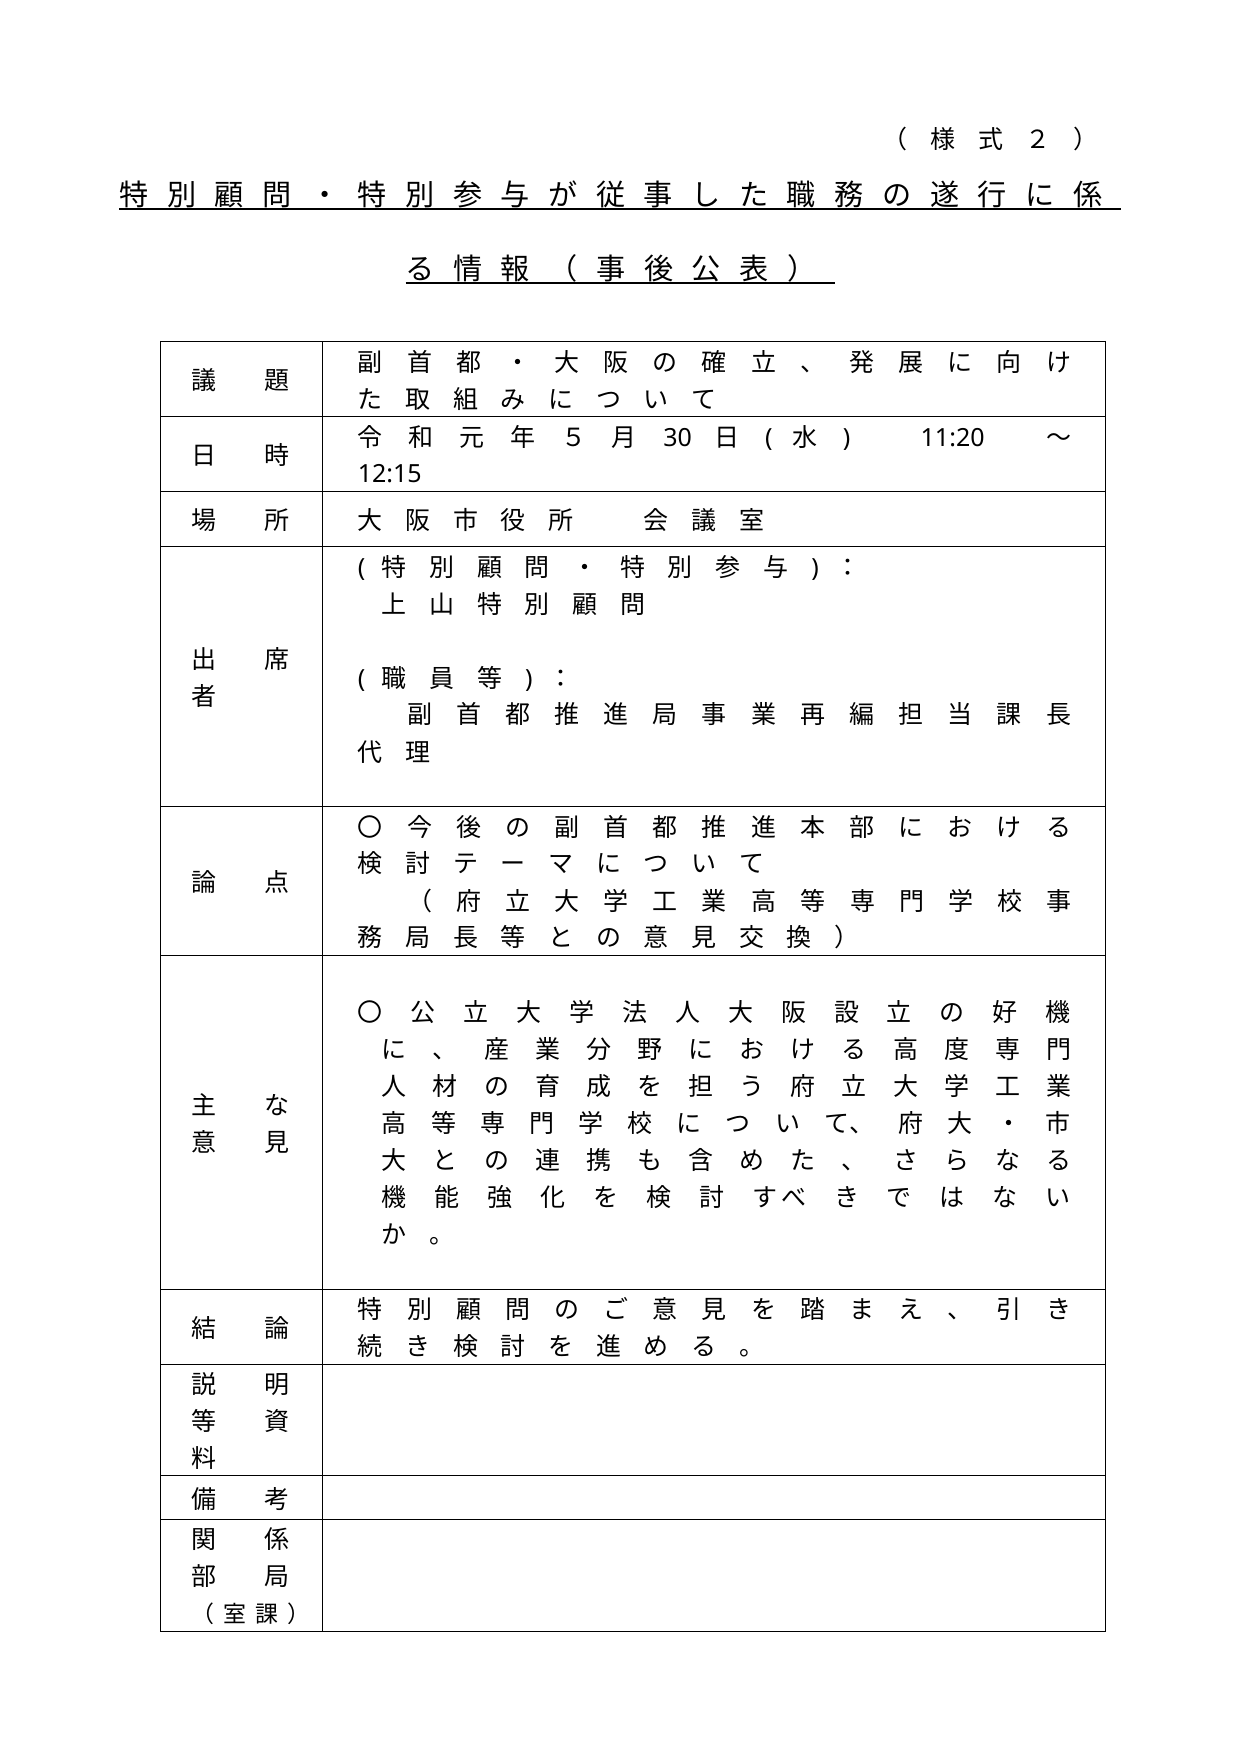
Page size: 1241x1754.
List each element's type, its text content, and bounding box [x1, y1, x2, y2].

table_cell 場所 [161, 492, 322, 546]
table_cell (特別顧問・特別参与)： 上山特別顧問 (職員等)： 副首都推進局事業再編担当課長代理 [323, 547, 1105, 806]
text 特別顧問・特別参与が従事した職務の遂行に係る情報（事後公表） [119, 210, 1121, 304]
table_cell 令和元年５月30日(水) 11:20 ～ 12:15 [323, 417, 1105, 491]
table_cell 関係部局 （室課） [161, 1520, 322, 1631]
text 特別顧問・特別参与が従事した職務の遂行に係る情報（事後公表） [119, 156, 1121, 208]
table_cell 日時 [161, 417, 322, 491]
table_cell 〇公立大学法人大阪設立の好機に、産業分野における高度専門人材の育成を担う府立大学工業高等専門学校について、府大・市大との連携も含めた、さらなる機能強化を検討すべきではないか。 [323, 956, 1105, 1288]
table_header 副首都・大阪の確立、発展に向けた取組みについて [323, 342, 1105, 416]
table_cell 備考 [161, 1476, 322, 1518]
table_cell [323, 1476, 1105, 1518]
table_cell 特別顧問のご意見を踏まえ、引き続き検討を進める。 [323, 1290, 1105, 1363]
table_header 議題 [161, 342, 322, 416]
table_cell 主な意見 [161, 956, 322, 1288]
table_cell [323, 1520, 1105, 1631]
table_cell 論点 [161, 807, 322, 954]
table_cell 出席者 [161, 547, 322, 806]
text （様式２） [119, 119, 1121, 156]
table_cell 結論 [161, 1290, 322, 1363]
table_cell 大阪市役所 会議室 [323, 492, 1105, 546]
table_cell 説明等資料 [161, 1365, 322, 1475]
table_cell 〇今後の副首都推進本部における検討テーマについて （府立大学工業高等専門学校事務局長等との意見交換） [323, 807, 1105, 954]
table_cell [323, 1365, 1105, 1475]
